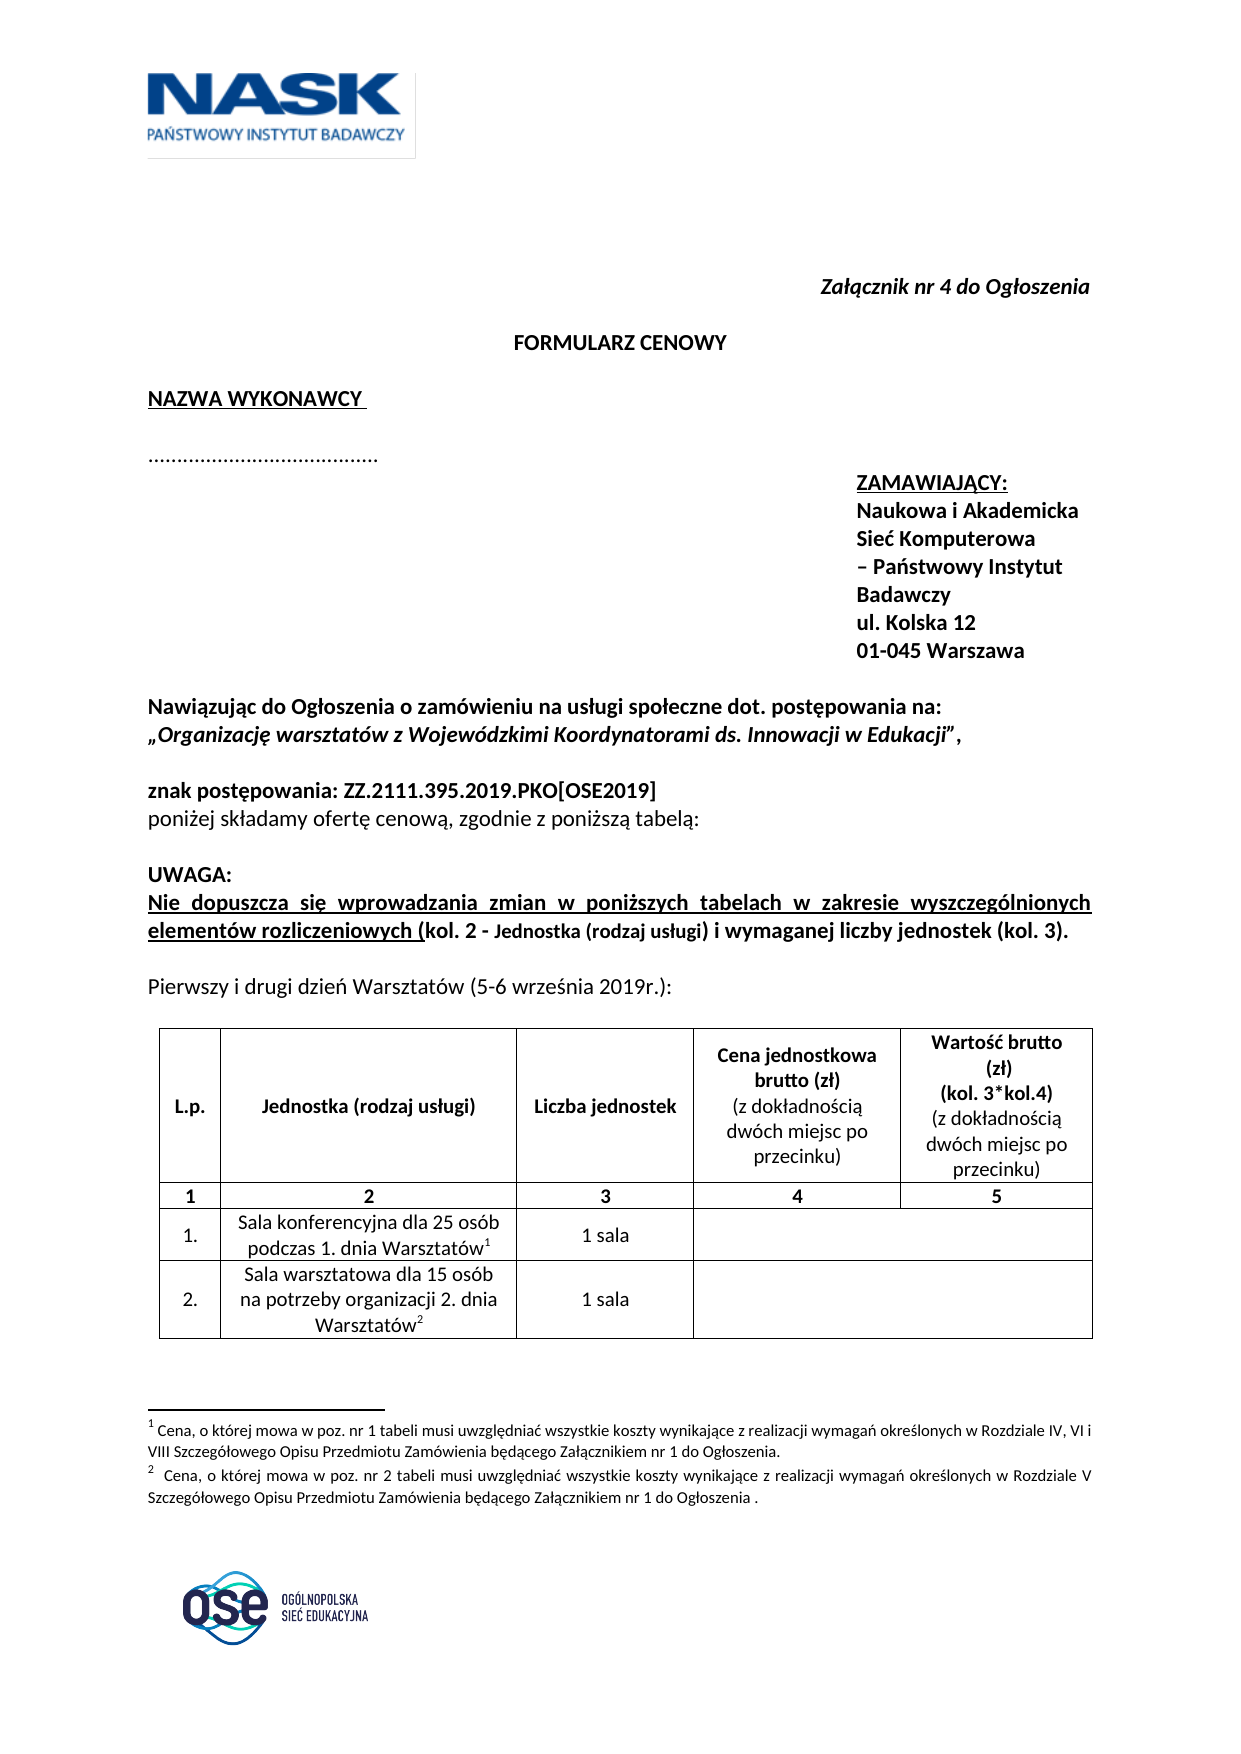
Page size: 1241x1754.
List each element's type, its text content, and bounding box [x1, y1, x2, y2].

text „Organizację warsztatów z Wojewódzkimi Koordynatorami ds. Innowacji w Edukacji”, [148, 720, 1093, 748]
table_header Wartość brutto (zł) (kol. 3*kol.4) (z dokładnością dwóch miejsc po przecinku) [901, 1029, 1092, 1182]
text UWAGA: [148, 860, 1093, 888]
table_cell 1 [160, 1183, 220, 1208]
text FORMULARZ CENOWY [148, 328, 1093, 356]
text Załącznik nr 4 do Ogłoszenia [148, 272, 1093, 300]
table_header Jednostka (rodzaj usługi) [221, 1029, 516, 1182]
text 01-045 Warszawa [856, 636, 1093, 664]
picture [147, 1535, 404, 1681]
table_cell 1. [160, 1209, 220, 1260]
table_header L.p. [160, 1029, 220, 1182]
picture [147, 73, 417, 160]
text poniżej składamy ofertę cenową, zgodnie z poniższą tabelą: [148, 804, 1093, 832]
text ZAMAWIAJĄCY: [856, 468, 1093, 496]
table_cell 5 [901, 1183, 1092, 1208]
table_header Cena jednostkowa brutto (zł) (z dokładnością dwóch miejsc po przecinku) [694, 1029, 900, 1182]
table_cell 2. [160, 1261, 220, 1337]
table_cell [694, 1261, 1092, 1337]
text znak postępowania: ZZ.2111.395.2019.PKO[OSE2019] [148, 776, 1093, 804]
table_cell 3 [517, 1183, 693, 1208]
table_cell 2 [221, 1183, 516, 1208]
text ........................................ [148, 440, 1093, 468]
text ul. Kolska 12 [856, 608, 1093, 636]
text Pierwszy i drugi dzień Warsztatów (5-6 września 2019r.): [148, 972, 1093, 1000]
table_cell 4 [694, 1183, 900, 1208]
table_cell [694, 1209, 1092, 1260]
text NAZWA WYKONAWCY [148, 384, 1093, 412]
table_cell 1 sala [517, 1209, 693, 1260]
table_header Liczba jednostek [517, 1029, 693, 1182]
text Naukowa i Akademicka Sieć Komputerowa – Państwowy Instytut Badawczy [856, 496, 1093, 608]
table_cell Sala konferencyjna dla 25 osób podczas 1. dnia Warsztatów [221, 1209, 516, 1260]
table_cell 1 sala [517, 1261, 693, 1337]
table_cell Sala warsztatowa dla 15 osób na potrzeby organizacji 2. dnia Warsztatów [221, 1261, 516, 1337]
text Nie dopuszcza się wprowadzania zmian w poniższych tabelach w zakresie wyszczególnionych elementów rozliczeniowych (kol. 2 - Jednostka (rodzaj usługi) i wymaganej liczby jednostek (kol. 3). [148, 888, 1093, 944]
text Nawiązując do Ogłoszenia o zamówieniu na usługi społeczne dot. postępowania na: [148, 692, 1093, 720]
